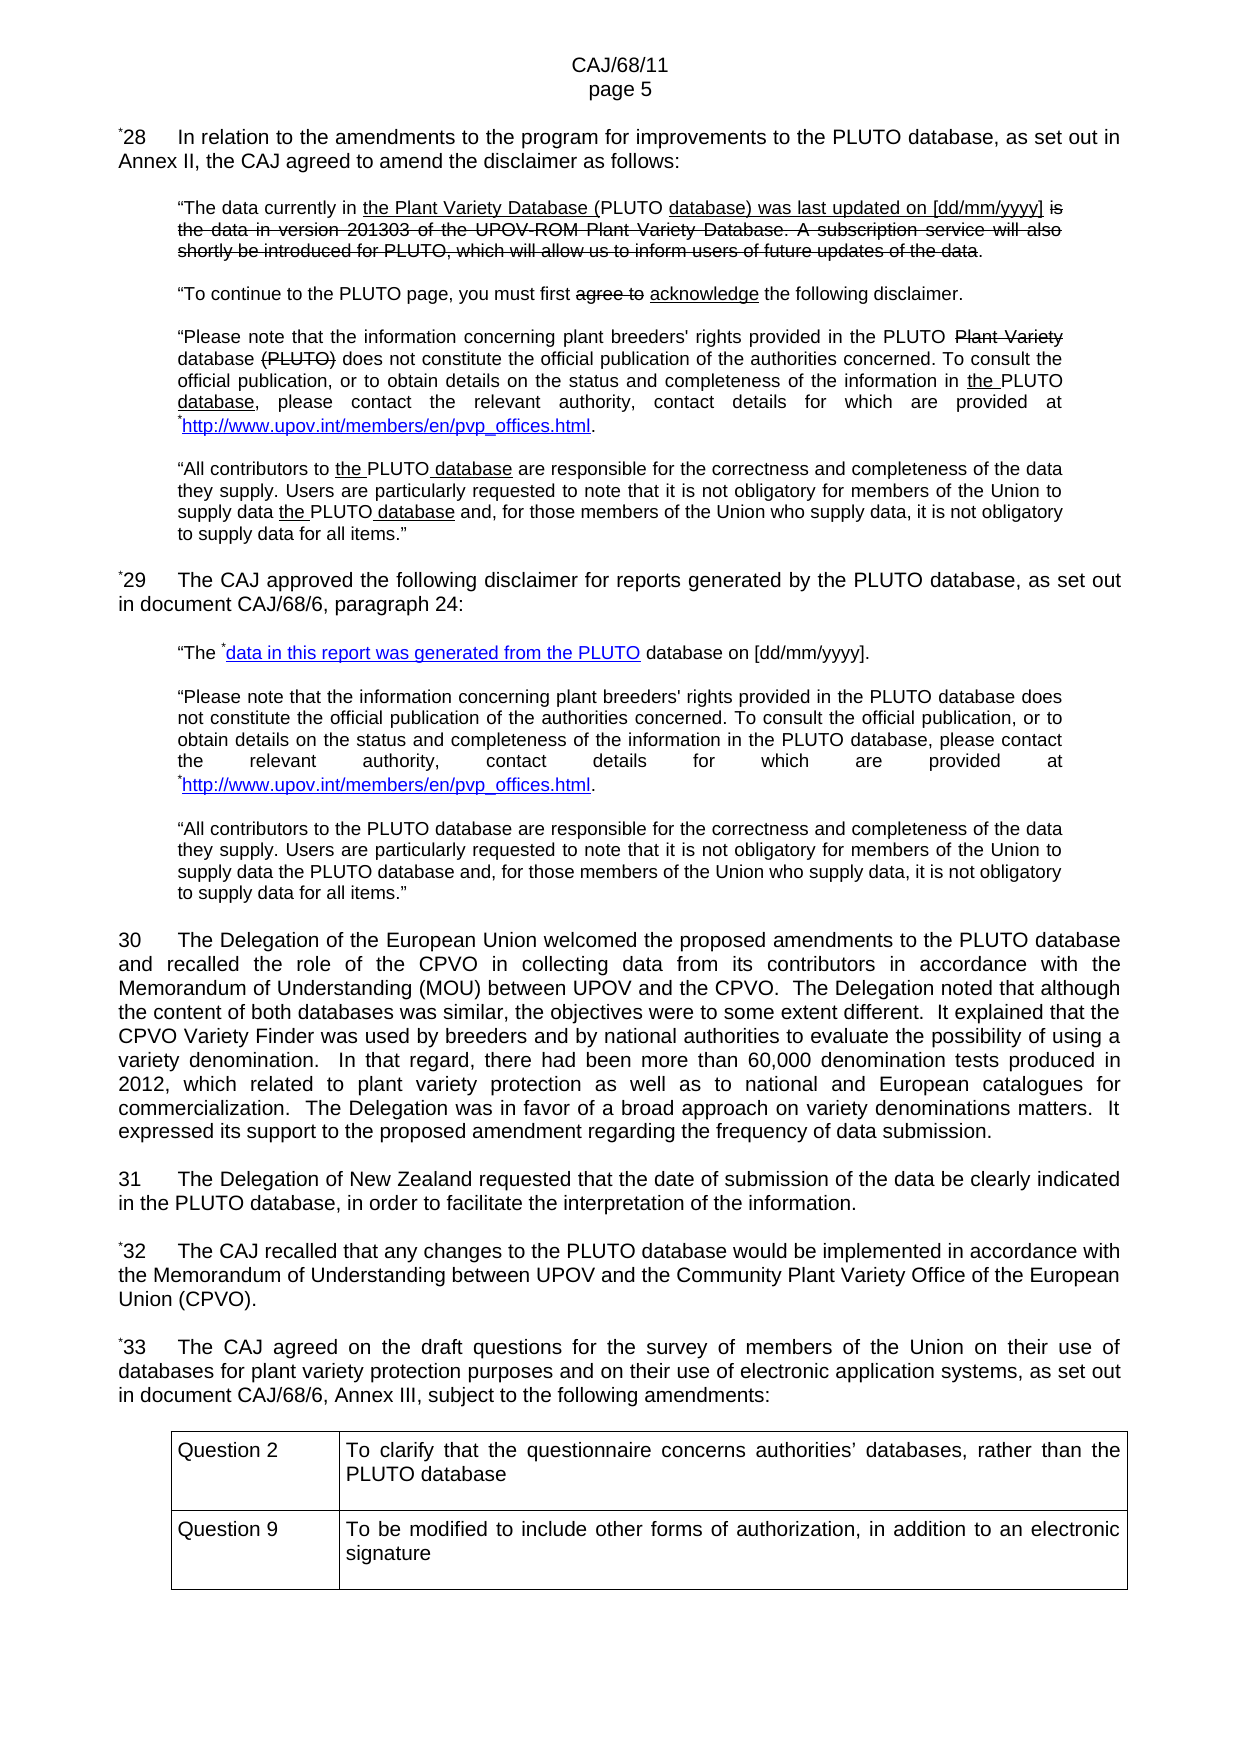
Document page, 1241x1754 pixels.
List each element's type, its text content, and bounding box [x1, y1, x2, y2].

text * The CAJ recalled that any changes to the PLUTO database would be implemented in accordance with the Memorandum of Understanding between UPOV and the Community Plant Variety Office of the European Union (CPVO). [118, 1239, 1122, 1311]
text The Delegation of New Zealand requested that the date of submission of the data be clearly indicated in the PLUTO database, in order to facilitate the interpretation of the information. [118, 1167, 1122, 1215]
text * In relation to the amendments to the program for improvements to the PLUTO database, as set out in Annex II, the CAJ agreed to amend the disclaimer as follows: [118, 125, 1122, 173]
text “Please note that the information concerning plant breeders' rights provided in the PLUTO database does not constitute the official publication of the authorities concerned. To consult the official publication, or to obtain details on the status and completeness of the information in the PLUTO database, please contact the relevant authority, contact details for which are provided at *http://www.upov.int/members/en/pvp_offices.html. [177, 686, 1063, 796]
table_cell To be modified to include other forms of authorization, in addition to an electronic signature [340, 1511, 1127, 1588]
text “The data currently in the Plant Variety Database (PLUTO database) was last updated on [dd/mm/yyyy] is the data in version 201303 of the UPOV-ROM Plant Variety Database. A subscription service will also shortly be introduced for PLUTO, which will allow us to inform users of future updates of the data. [177, 197, 1063, 262]
text “The *data in this report was generated from the PLUTO database on [dd/mm/yyyy]. [177, 640, 1063, 664]
text “To continue to the PLUTO page, you must first agree to acknowledge the following disclaimer. [177, 283, 1063, 305]
text “Please note that the information concerning plant breeders' rights provided in the PLUTO Plant Variety database (PLUTO) does not constitute the official publication of the authorities concerned. To consult the official publication, or to obtain details on the status and completeness of the information in the PLUTO database, please contact the relevant authority, contact details for which are provided at *http://www.upov.int/members/en/pvp_offices.html. [177, 326, 1063, 436]
text * The CAJ agreed on the draft questions for the survey of members of the Union on their use of databases for plant variety protection purposes and on their use of electronic application systems, as set out in document CAJ/68/6, Annex III, subject to the following amendments: [118, 1335, 1122, 1407]
text * The CAJ approved the following disclaimer for reports generated by the PLUTO database, as set out in document CAJ/68/6, paragraph 24: [118, 568, 1122, 616]
text “All contributors to the PLUTO database are responsible for the correctness and completeness of the data they supply. Users are particularly requested to note that it is not obligatory for members of the Union to supply data the PLUTO database and, for those members of the Union who supply data, it is not obligatory to supply data for all items.” [177, 817, 1063, 904]
table_header To clarify that the questionnaire concerns authorities’ databases, rather than the PLUTO database [340, 1432, 1127, 1509]
table_cell Question 9 [172, 1511, 339, 1588]
text “All contributors to the PLUTO database are responsible for the correctness and completeness of the data they supply. Users are particularly requested to note that it is not obligatory for members of the Union to supply data the PLUTO database and, for those members of the Union who supply data, it is not obligatory to supply data for all items.” [177, 458, 1063, 544]
text The Delegation of the European Union welcomed the proposed amendments to the PLUTO database and recalled the role of the CPVO in collecting data from its contributors in accordance with the Memorandum of Understanding (MOU) between UPOV and the CPVO. The Delegation noted that although the content of both databases was similar, the objectives were to some extent different. It explained that the CPVO Variety Finder was used by breeders and by national authorities to evaluate the possibility of using a variety denomination. In that regard, there had been more than 60,000 denomination tests produced in 2012, which related to plant variety protection as well as to national and European catalogues for commercialization. The Delegation was in favor of a broad approach on variety denominations matters. It expressed its support to the proposed amendment regarding the frequency of data submission. [118, 928, 1122, 1143]
table_header Question 2 [172, 1432, 339, 1509]
